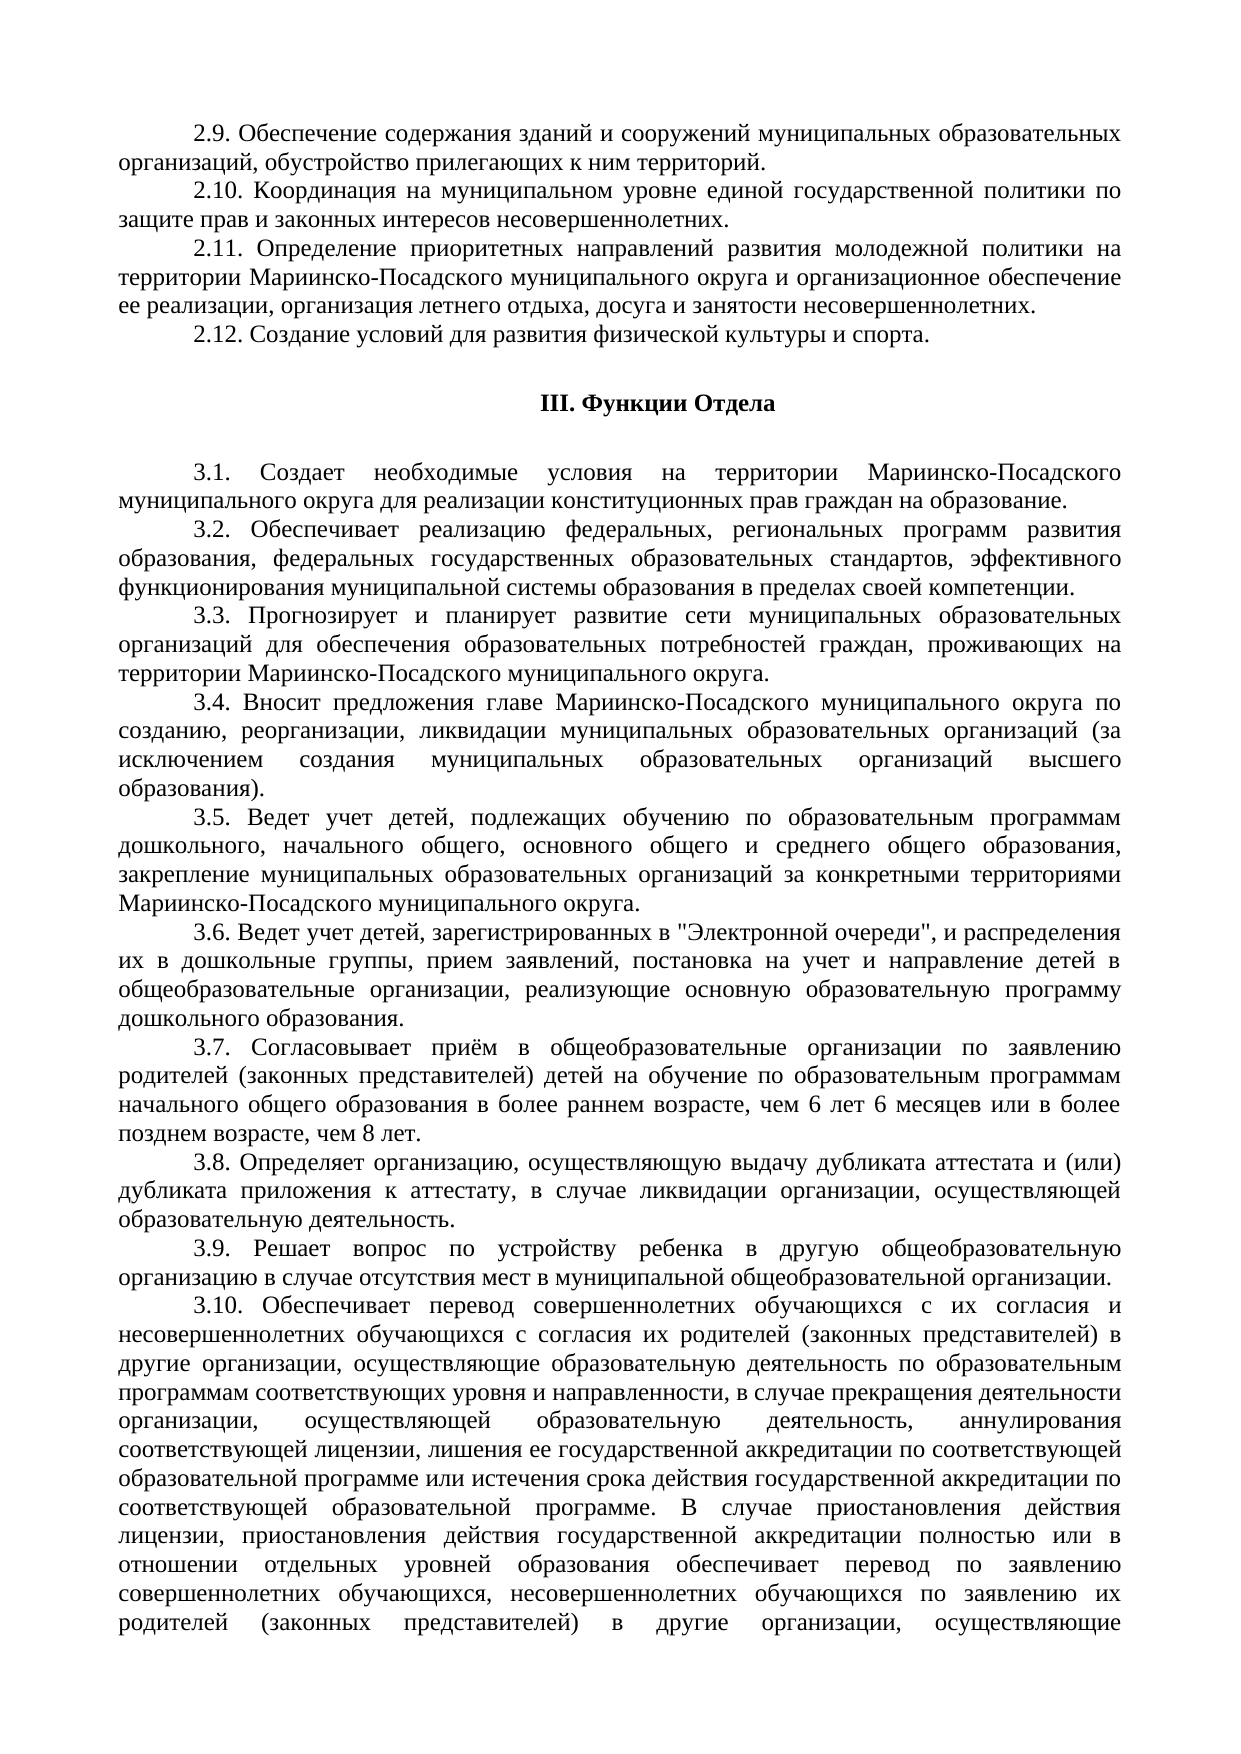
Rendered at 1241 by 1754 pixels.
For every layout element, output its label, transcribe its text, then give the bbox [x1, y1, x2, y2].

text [118, 1291, 1122, 1636]
text III. Функции Отдела [118, 388, 1122, 417]
text 3.3. Прогнозирует и планирует развитие сети муниципальных образовательных организаций для обеспечения образовательных потребностей граждан, проживающих на территории Мариинско-Посадского муниципального округа. [118, 601, 1122, 687]
text 3.7. Согласовывает приём в общеобразовательные организации по заявлению родителей (законных представителей) детей на обучение по образовательным программам начального общего образования в более раннем возрасте, чем 6 лет 6 месяцев или в более позднем возрасте, чем 8 лет. [118, 1032, 1122, 1147]
text 3.8. Определяет организацию, осуществляющую выдачу дубликата аттестата и (или) дубликата приложения к аттестату, в случае ликвидации организации, осуществляющей образовательную деятельность. [118, 1147, 1122, 1233]
text 2.10. Координация на муниципальном уровне единой государственной политики по защите прав и законных интересов несовершеннолетних. [118, 176, 1122, 233]
text 3.1. Создает необходимые условия на территории Мариинско-Посадского муниципального округа для реализации конституционных прав граждан на образование. [118, 457, 1122, 514]
text 3.4. Вносит предложения главе Мариинско-Посадского муниципального округа по созданию, реорганизации, ликвидации муниципальных образовательных организаций (за исключением создания муниципальных образовательных организаций высшего образования). [118, 687, 1122, 802]
text 2.9. Обеспечение содержания зданий и сооружений муниципальных образовательных организаций, обустройство прилегающих к ним территорий. [118, 118, 1122, 176]
text 2.11. Определение приоритетных направлений развития молодежной политики на территории Мариинско-Посадского муниципального округа и организационное обеспечение ее реализации, организация летнего отдыха, досуга и занятости несовершеннолетних. [118, 233, 1122, 319]
text 3.9. Решает вопрос по устройству ребенка в другую общеобразовательную организацию в случае отсутствия мест в муниципальной общеобразовательной организации. [118, 1233, 1122, 1291]
text 3.6. Ведет учет детей, зарегистрированных в "Электронной очереди", и распределения их в дошкольные группы, прием заявлений, постановка на учет и направление детей в общеобразовательные организации, реализующие основную образовательную программу дошкольного образования. [118, 917, 1122, 1032]
text 3.5. Ведет учет детей, подлежащих обучению по образовательным программам дошкольного, начального общего, основного общего и среднего общего образования, закрепление муниципальных образовательных организаций за конкретными территориями Мариинско-Посадского муниципального округа. [118, 802, 1122, 917]
text 3.2. Обеспечивает реализацию федеральных, региональных программ развития образования, федеральных государственных образовательных стандартов, эффективного функционирования муниципальной системы образования в пределах своей компетенции. [118, 514, 1122, 601]
text 2.12. Создание условий для развития физической культуры и спорта. [118, 319, 1122, 348]
